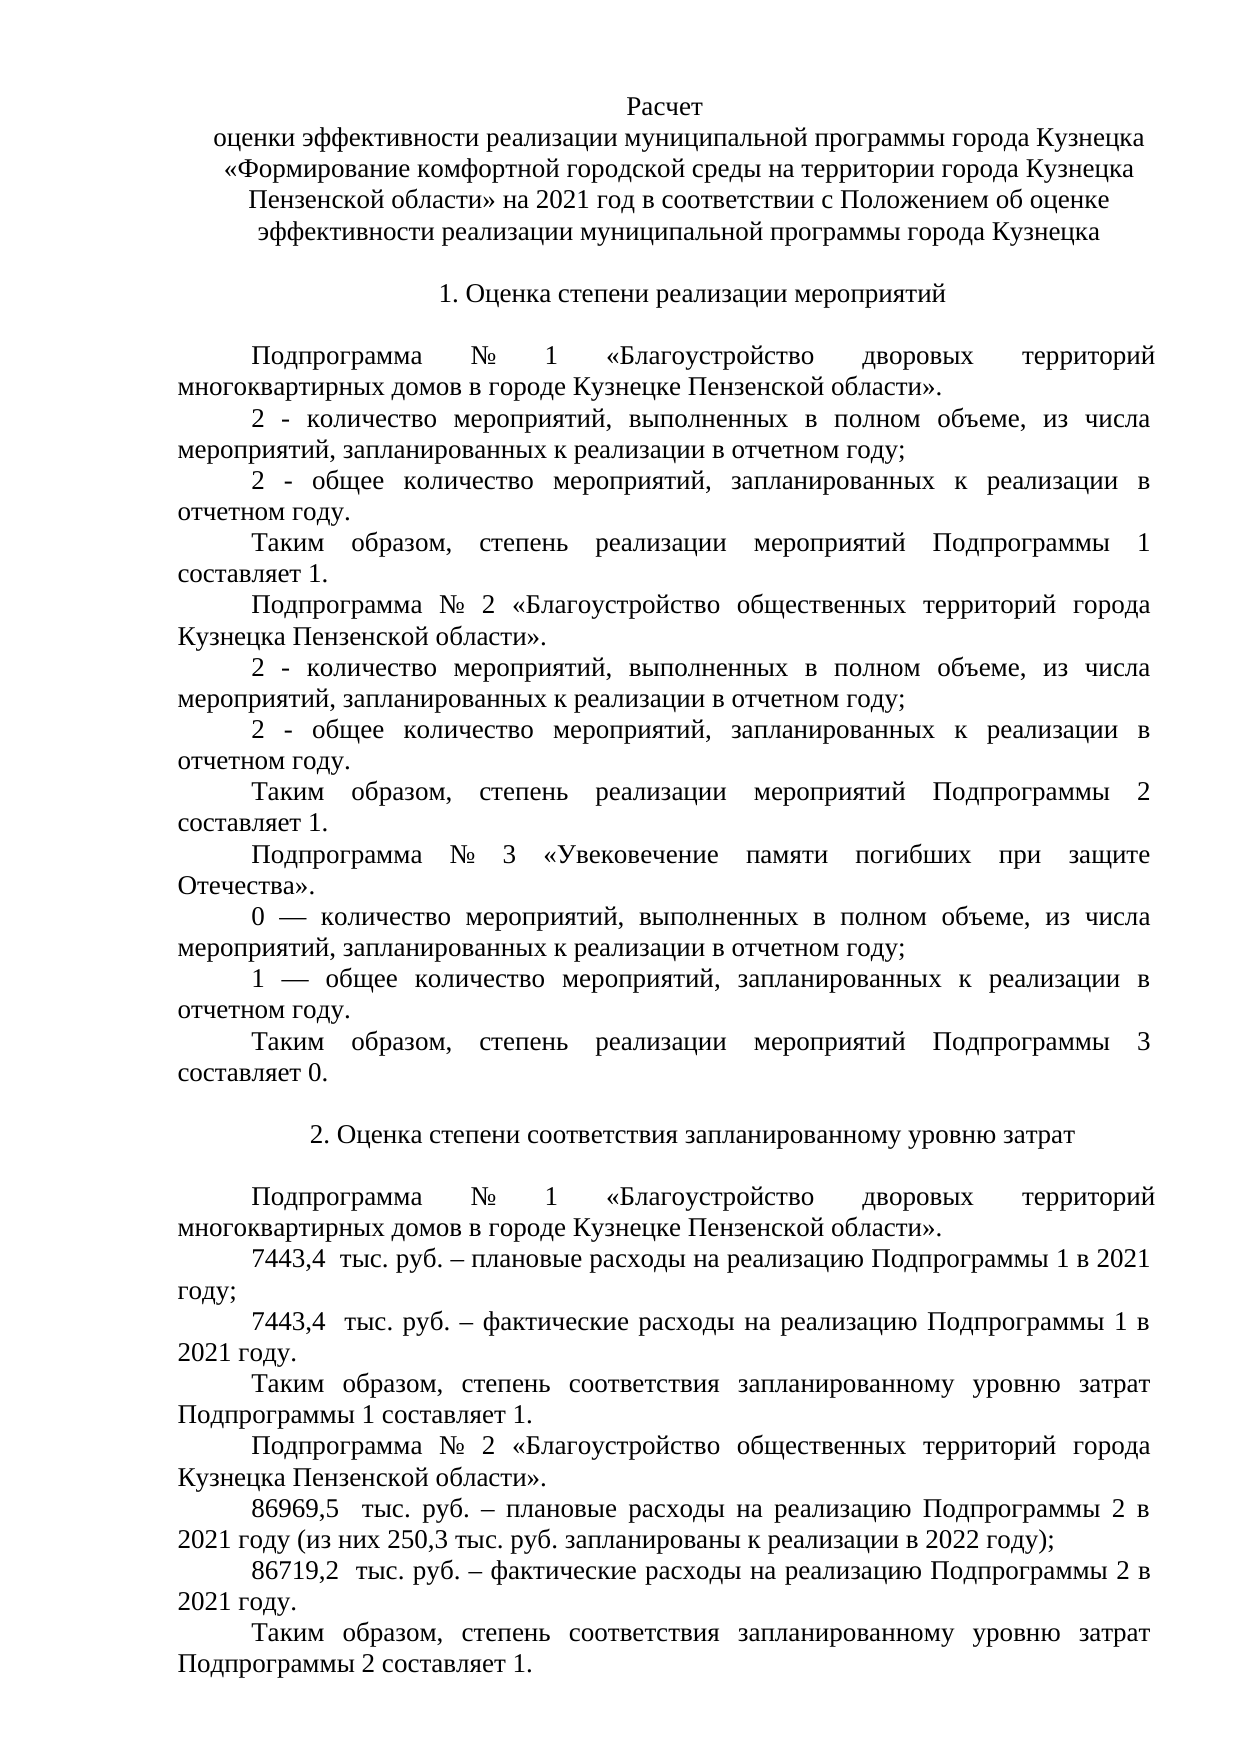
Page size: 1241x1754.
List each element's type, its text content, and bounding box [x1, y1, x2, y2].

text Подпрограмма № 2 «Благоустройство общественных территорий города Кузнецка Пензенской области». [177, 1429, 1152, 1492]
text Таким образом, степень реализации мероприятий Подпрограммы 2 составляет 1. [177, 775, 1152, 838]
text 1. Оценка степени реализации мероприятий [177, 277, 1152, 308]
text 2 - общее количество мероприятий, запланированных к реализации в отчетном году. [177, 713, 1152, 775]
text 1 — общее количество мероприятий, запланированных к реализации в отчетном году. [177, 962, 1152, 1024]
text 2. Оценка степени соответствия запланированному уровню затрат [177, 1118, 1152, 1149]
text оценки эффективности реализации муниципальной программы города Кузнецка «Формирование комфортной городской среды на территории города Кузнецка Пензенской области» на 2021 год в соответствии с Положением об оценке эффективности реализации муниципальной программы города Кузнецка [207, 121, 1152, 246]
text 0 — количество мероприятий, выполненных в полном объеме, из числа мероприятий, запланированных к реализации в отчетном году; [177, 900, 1152, 962]
text Подпрограмма № 2 «Благоустройство общественных территорий города Кузнецка Пензенской области». [177, 588, 1152, 651]
text 86719,2 тыс. руб. – фактические расходы на реализацию Подпрограммы 2 в 2021 году. [177, 1554, 1152, 1616]
text Подпрограмма № 1 «Благоустройство дворовых территорий многоквартирных домов в городе Кузнецке Пензенской области». [177, 1180, 1156, 1243]
text 2 - общее количество мероприятий, запланированных к реализации в отчетном году. [177, 464, 1152, 526]
text Таким образом, степень соответствия запланированному уровню затрат Подпрограммы 2 составляет 1. [177, 1616, 1152, 1679]
text Подпрограмма № 1 «Благоустройство дворовых территорий многоквартирных домов в городе Кузнецке Пензенской области». [177, 339, 1156, 402]
text Таким образом, степень реализации мероприятий Подпрограммы 3 составляет 0. [177, 1024, 1152, 1087]
text 7443,4 тыс. руб. – плановые расходы на реализацию Подпрограммы 1 в 2021 году; [177, 1243, 1152, 1305]
text 86969,5 тыс. руб. – плановые расходы на реализацию Подпрограммы 2 в 2021 году (из них 250,3 тыс. руб. запланированы к реализации в 2022 году); [177, 1492, 1152, 1554]
text 2 - количество мероприятий, выполненных в полном объеме, из числа мероприятий, запланированных к реализации в отчетном году; [177, 402, 1152, 464]
text Подпрограмма № 3 «Увековечение памяти погибших при защите Отечества». [177, 838, 1152, 900]
text 2 - количество мероприятий, выполненных в полном объеме, из числа мероприятий, запланированных к реализации в отчетном году; [177, 651, 1152, 713]
text Таким образом, степень соответствия запланированному уровню затрат Подпрограммы 1 составляет 1. [177, 1367, 1152, 1429]
text Расчет [177, 90, 1152, 121]
text 7443,4 тыс. руб. – фактические расходы на реализацию Подпрограммы 1 в 2021 году. [177, 1305, 1152, 1367]
text Таким образом, степень реализации мероприятий Подпрограммы 1 составляет 1. [177, 526, 1152, 588]
